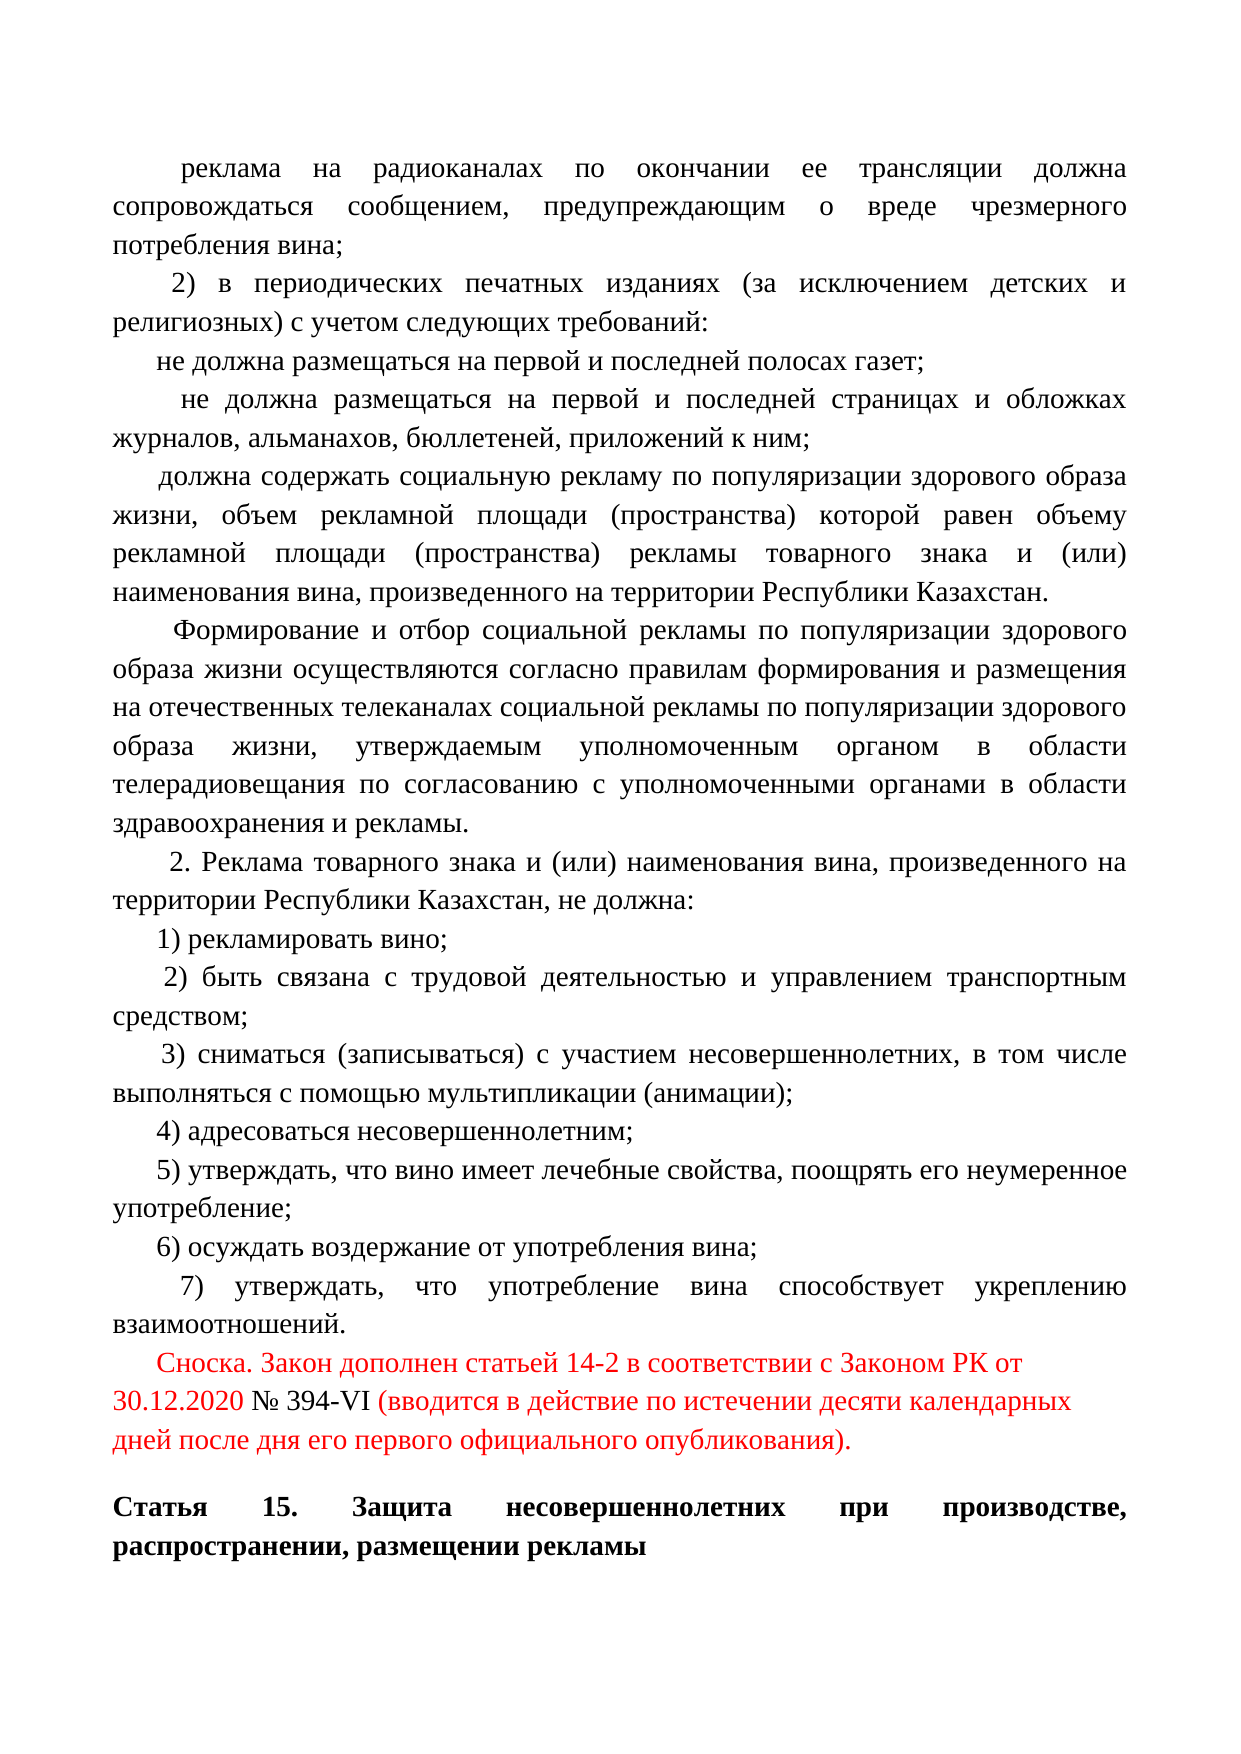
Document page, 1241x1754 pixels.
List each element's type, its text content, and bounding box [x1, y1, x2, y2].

text должна содержать социальную рекламу по популяризации здорового образа жизни, объем рекламной площади (пространства) которой равен объему рекламной площади (пространства) рекламы товарного знака и (или) наименования вина, произведенного на территории Республики Казахстан. [112, 458, 1128, 607]
text 7) утверждать, что употребление вина способствует укреплению взаимоотношений. [112, 1268, 1128, 1340]
text 2) быть связана с трудовой деятельностью и управлением транспортным средством; [112, 959, 1128, 1031]
text 5) утверждать, что вино имеет лечебные свойства, поощрять его неумеренное употребление; [112, 1152, 1128, 1224]
text 4) адресоваться несовершеннолетним; [112, 1113, 1128, 1147]
text 1) рекламировать вино; [112, 921, 1128, 954]
text 2. Реклама товарного знака и (или) наименования вина, произведенного на территории Республики Казахстан, не должна: [112, 844, 1128, 916]
text Сноска. Закон дополнен статьей 14-2 в соответствии с Законом РК от 30.12.2020 № 394-VI (вводится в действие по истечении десяти календарных дней после дня его первого официального опубликования). [112, 1345, 1128, 1486]
text не должна размещаться на первой и последней полосах газет; [112, 343, 1128, 376]
text Статья 15. Защита несовершеннолетних при производстве, распространении, размещении рекламы [112, 1489, 1128, 1562]
text 2) в периодических печатных изданиях (за исключением детских и религиозных) с учетом следующих требований: [112, 266, 1128, 338]
text 3) сниматься (записываться) с участием несовершеннолетних, в том числе выполняться с помощью мультипликации (анимации); [112, 1036, 1128, 1108]
text 6) осуждать воздержание от употребления вина; [112, 1229, 1128, 1263]
text реклама на радиоканалах по окончании ее трансляции должна сопровождаться сообщением, предупреждающим о вреде чрезмерного потребления вина; [112, 150, 1128, 261]
text Формирование и отбор социальной рекламы по популяризации здорового образа жизни осуществляются согласно правилам формирования и размещения на отечественных телеканалах социальной рекламы по популяризации здорового образа жизни, утверждаемым уполномоченным органом в области телерадиовещания по согласованию с уполномоченными органами в области здравоохранения и рекламы. [112, 612, 1128, 839]
text не должна размещаться на первой и последней страницах и обложках журналов, альманахов, бюллетеней, приложений к ним; [112, 381, 1128, 453]
